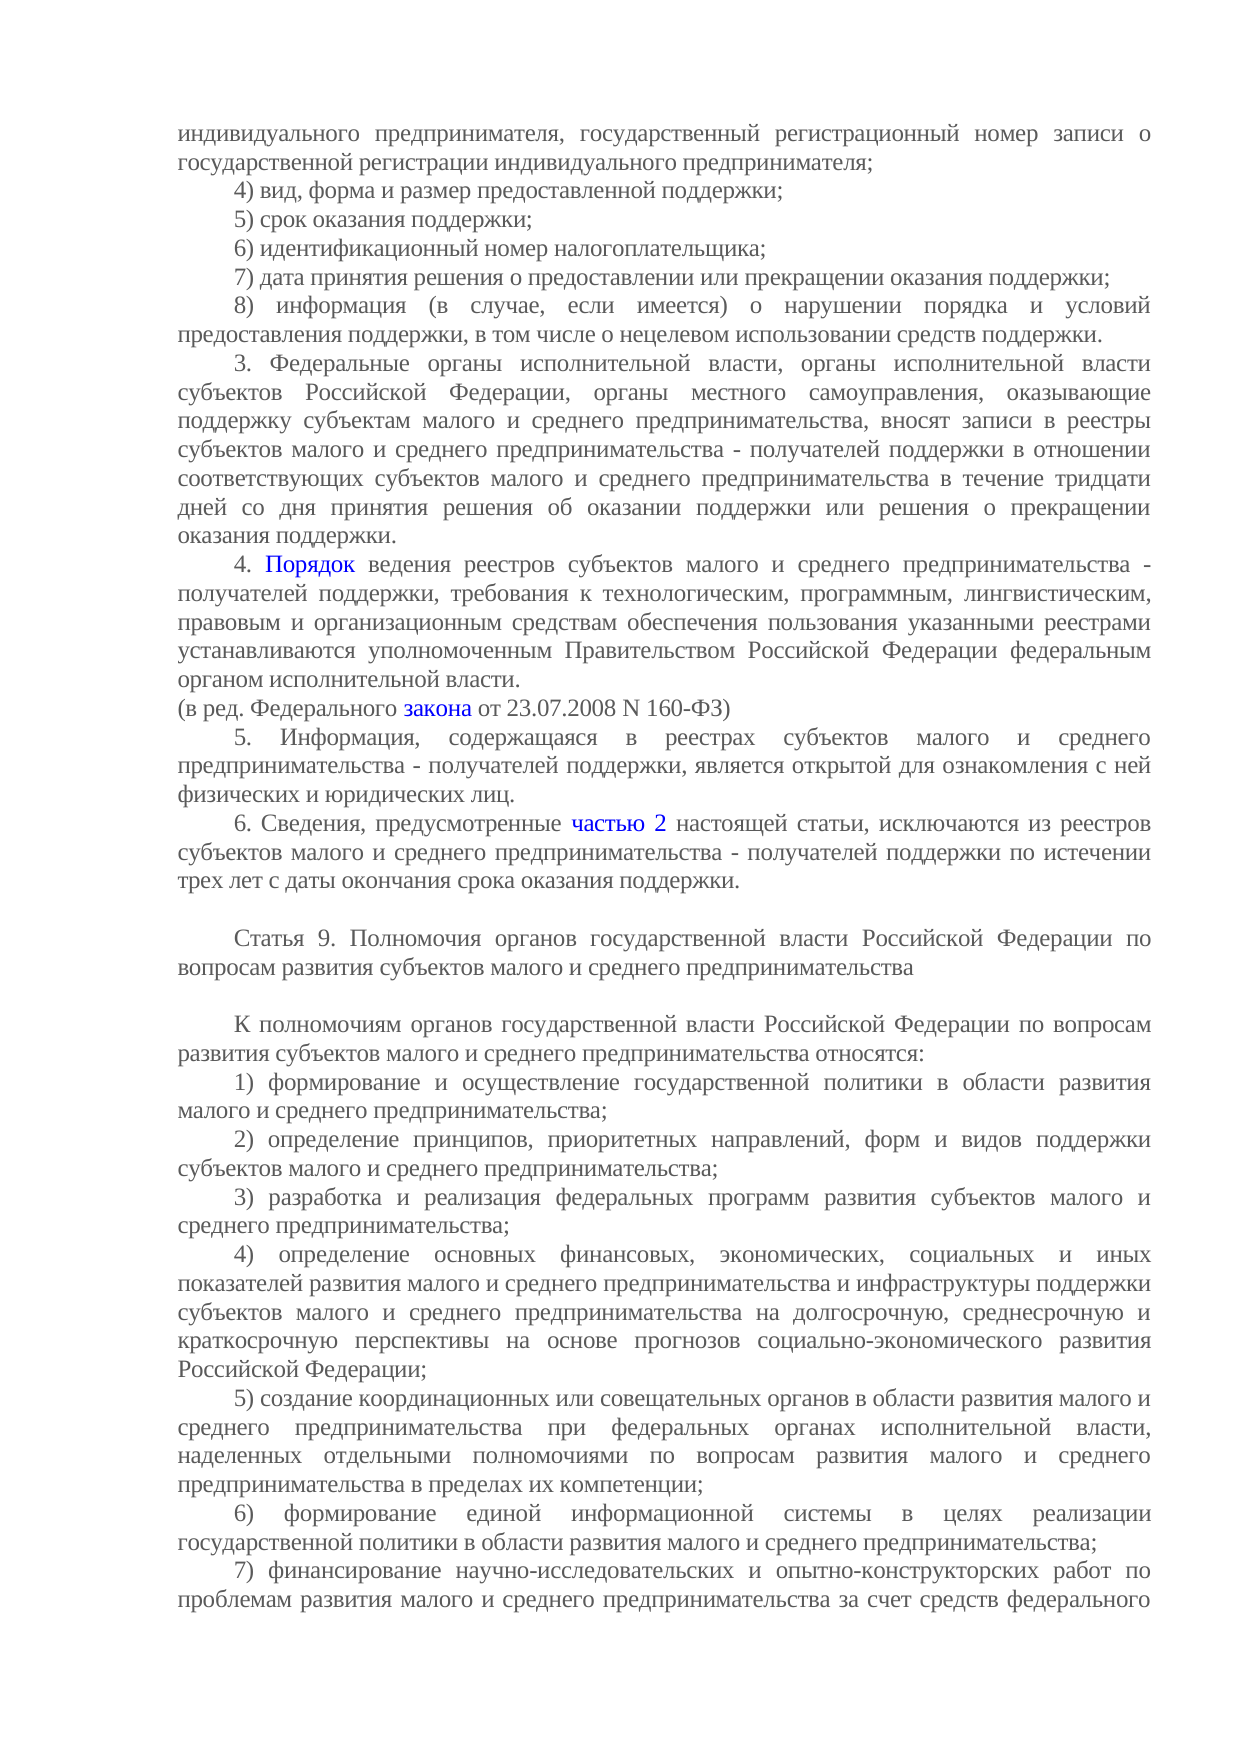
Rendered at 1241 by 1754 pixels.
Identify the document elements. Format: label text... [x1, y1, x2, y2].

text 3. Федеральные органы исполнительной власти, органы исполнительной власти субъектов Российской Федерации, органы местного самоуправления, оказывающие поддержку субъектам малого и среднего предпринимательства, вносят записи в реестры субъектов малого и среднего предпринимательства - получателей поддержки в отношении соответствующих субъектов малого и среднего предпринимательства в течение тридцати дней со дня принятия решения об оказании поддержки или решения о прекращении оказания поддержки. [177, 348, 1152, 549]
text 7) дата принятия решения о предоставлении или прекращении оказания поддержки; [177, 262, 1152, 291]
text (в ред. Федерального закона от 23.07.2008 N 160-ФЗ) [177, 693, 1152, 722]
text 1) формирование и осуществление государственной политики в области развития малого и среднего предпринимательства; [177, 1067, 1152, 1124]
text 3) разработка и реализация федеральных программ развития субъектов малого и среднего предпринимательства; [177, 1182, 1152, 1239]
text 5) срок оказания поддержки; [177, 204, 1152, 233]
text 5. Информация, содержащаяся в реестрах субъектов малого и среднего предпринимательства - получателей поддержки, является открытой для ознакомления с ней физических и юридических лиц. [177, 722, 1152, 808]
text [177, 1556, 1152, 1613]
text 2) определение принципов, приоритетных направлений, форм и видов поддержки субъектов малого и среднего предпринимательства; [177, 1124, 1152, 1182]
text 6) формирование единой информационной системы в целях реализации государственной политики в области развития малого и среднего предпринимательства; [177, 1498, 1152, 1556]
text 4) определение основных финансовых, экономических, социальных и иных показателей развития малого и среднего предпринимательства и инфраструктуры поддержки субъектов малого и среднего предпринимательства на долгосрочную, среднесрочную и краткосрочную перспективы на основе прогнозов социально-экономического развития Российской Федерации; [177, 1239, 1152, 1383]
text 6) идентификационный номер налогоплательщика; [177, 233, 1152, 262]
text 4. Порядок ведения реестров субъектов малого и среднего предпринимательства - получателей поддержки, требования к технологическим, программным, лингвистическим, правовым и организационным средствам обеспечения пользования указанными реестрами устанавливаются уполномоченным Правительством Российской Федерации федеральным органом исполнительной власти. [177, 549, 1152, 693]
text К полномочиям органов государственной власти Российской Федерации по вопросам развития субъектов малого и среднего предпринимательства относятся: [177, 1009, 1152, 1067]
text 4) вид, форма и размер предоставленной поддержки; [177, 176, 1152, 204]
text 8) информация (в случае, если имеется) о нарушении порядка и условий предоставления поддержки, в том числе о нецелевом использовании средств поддержки. [177, 291, 1152, 348]
text 6. Сведения, предусмотренные частью 2 настоящей статьи, исключаются из реестров субъектов малого и среднего предпринимательства - получателей поддержки по истечении трех лет с даты окончания срока оказания поддержки. [177, 808, 1152, 894]
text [177, 118, 1152, 176]
text Статья 9. Полномочия органов государственной власти Российской Федерации по вопросам развития субъектов малого и среднего предпринимательства [177, 923, 1152, 981]
text 5) создание координационных или совещательных органов в области развития малого и среднего предпринимательства при федеральных органах исполнительной власти, наделенных отдельными полномочиями по вопросам развития малого и среднего предпринимательства в пределах их компетенции; [177, 1383, 1152, 1498]
